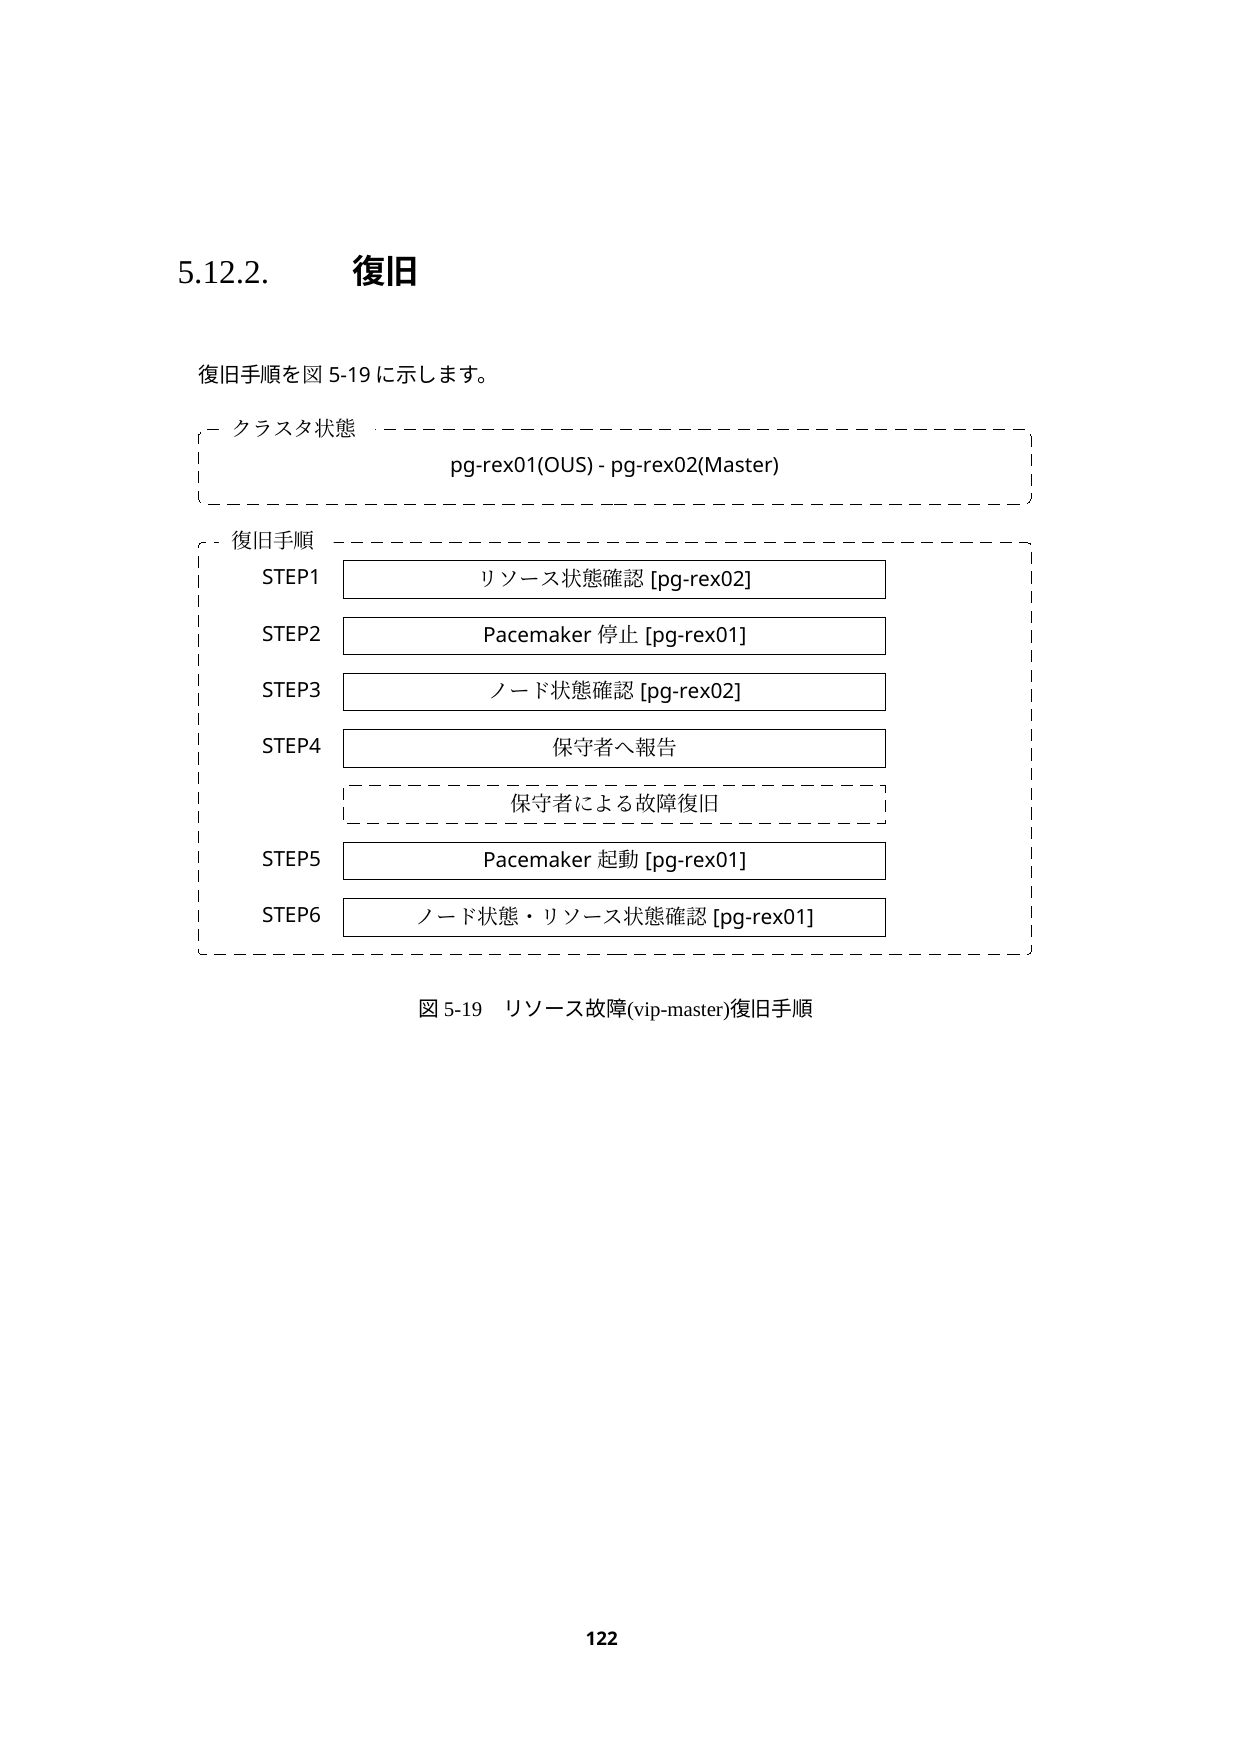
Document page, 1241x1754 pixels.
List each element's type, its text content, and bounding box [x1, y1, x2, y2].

text 復旧手順を図 5-15に示します。 [177, 355, 1054, 392]
subtitle 復旧 [177, 232, 1063, 307]
text 図 5-15 リソース故障(vip-master)復旧手順 [177, 992, 1054, 1022]
